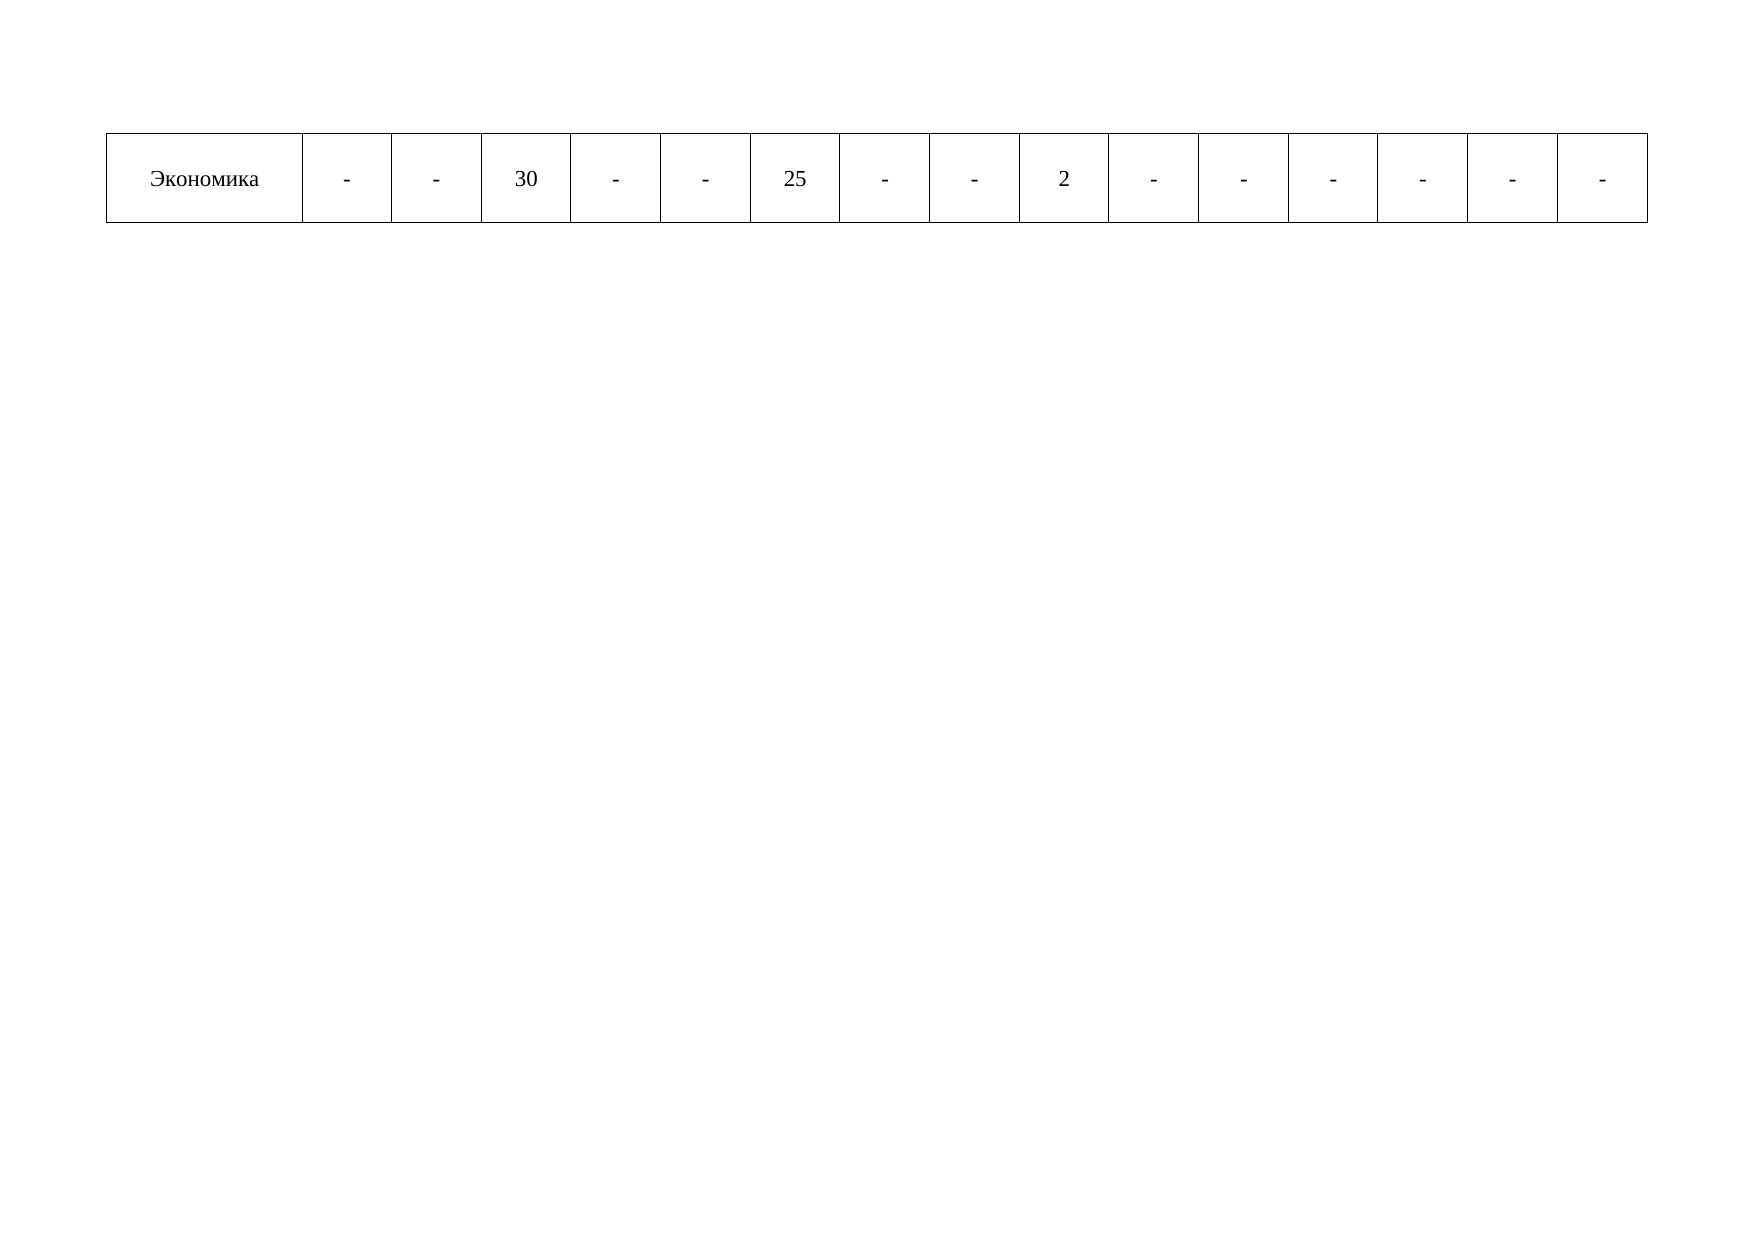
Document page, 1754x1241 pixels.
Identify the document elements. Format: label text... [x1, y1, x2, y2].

table_cell - [840, 134, 929, 222]
table_cell - [1289, 134, 1377, 222]
table_cell - [303, 134, 391, 222]
table_cell 2 [1020, 134, 1108, 222]
table_cell - [1558, 134, 1647, 222]
table_cell - [1468, 134, 1557, 222]
table_cell 30 [482, 134, 570, 222]
table_cell - [392, 134, 481, 222]
table_cell - [930, 134, 1019, 222]
table_cell - [571, 134, 660, 222]
table_cell 25 [751, 134, 839, 222]
table_cell - [1109, 134, 1198, 222]
table_cell Экономика [107, 134, 302, 222]
table_cell - [661, 134, 750, 222]
table_cell - [1199, 134, 1288, 222]
table_cell - [1378, 134, 1467, 222]
